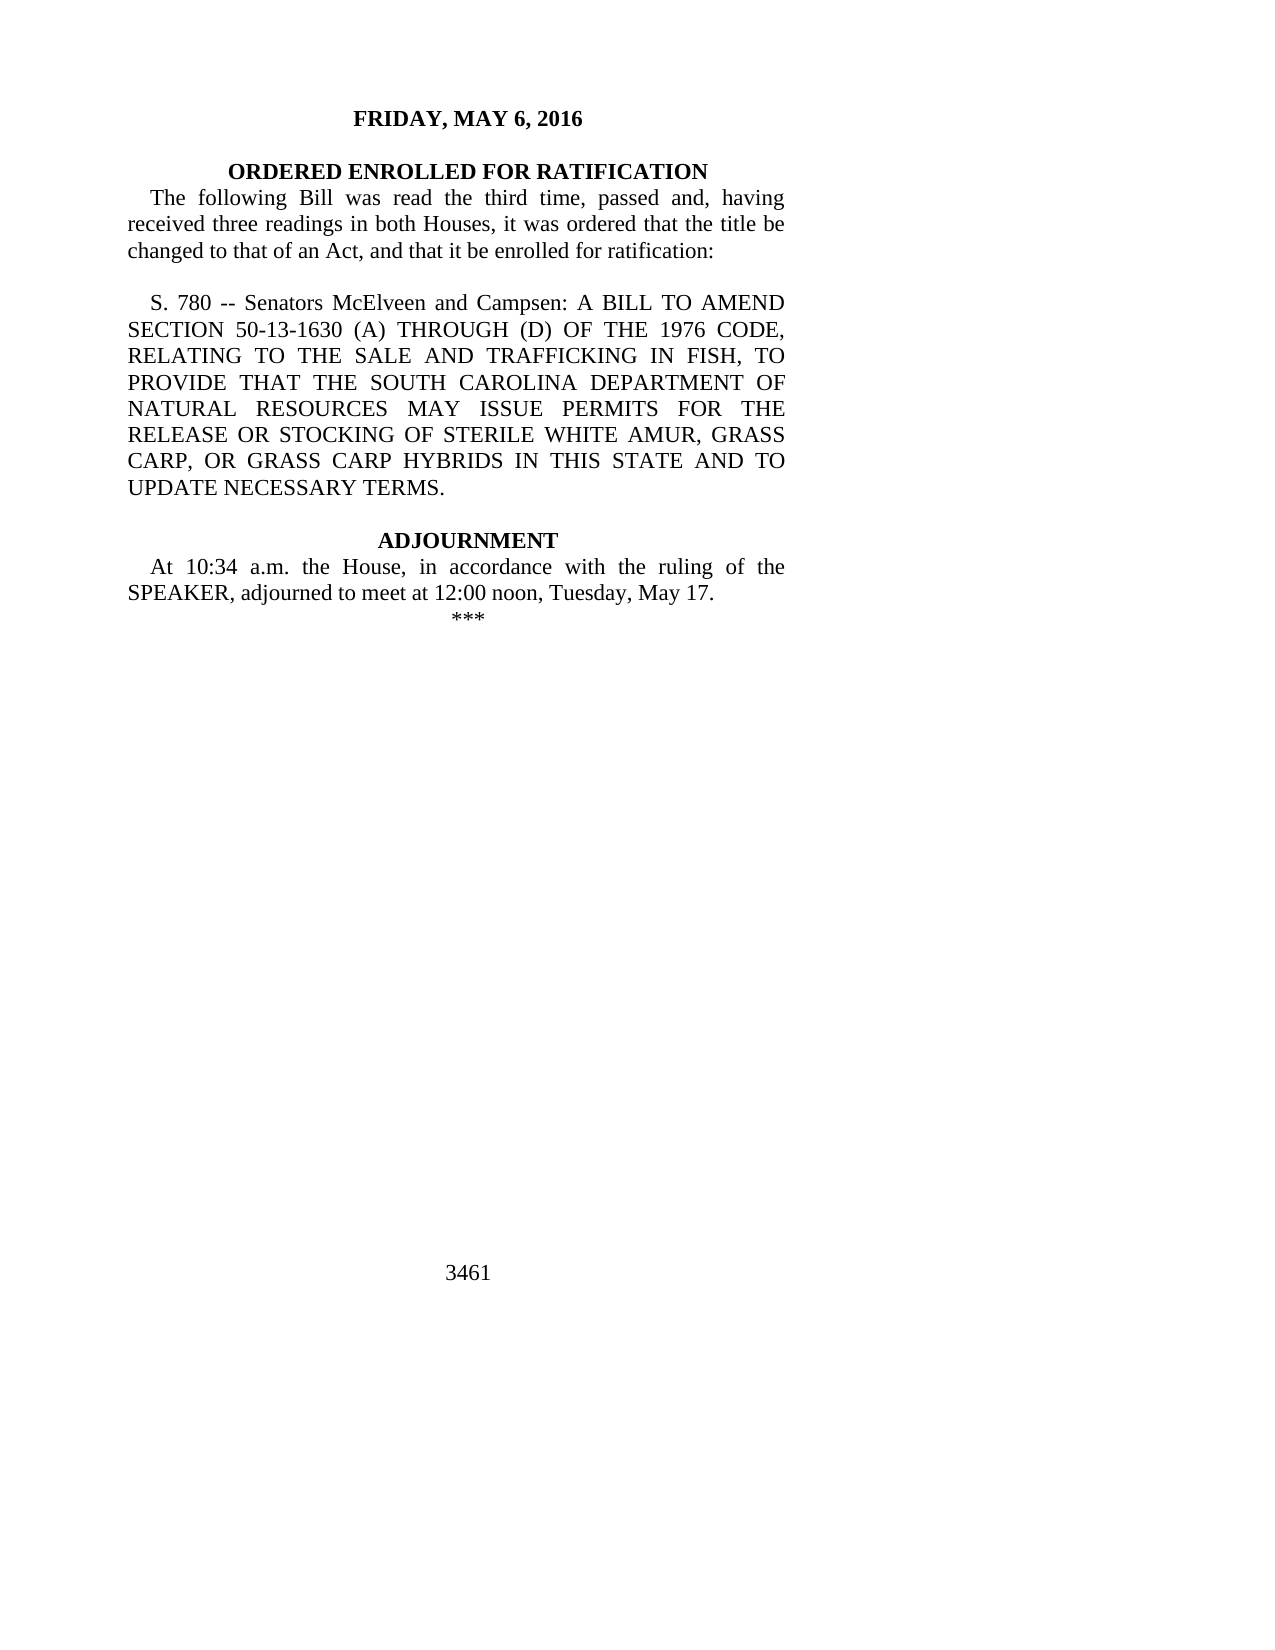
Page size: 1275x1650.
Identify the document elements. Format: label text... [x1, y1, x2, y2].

text S. 780 -- Senators McElveen and Campsen: A BILL TO AMEND SECTION 50-13-1630 (A) THROUGH (D) OF THE 1976 CODE, RELATING TO THE SALE AND TRAFFICKING IN FISH, TO PROVIDE THAT THE SOUTH CAROLINA DEPARTMENT OF NATURAL RESOURCES MAY ISSUE PERMITS FOR THE RELEASE OR STOCKING OF STERILE WHITE AMUR, GRASS CARP, OR GRASS CARP HYBRIDS IN THIS STATE AND TO UPDATE NECESSARY TERMS. [127, 289, 786, 500]
text The following Bill was read the third time, passed and, having received three readings in both Houses, it was ordered that the title be changed to that of an Act, and that it be enrolled for ratification: [127, 184, 786, 263]
text ORDERED ENROLLED FOR RATIFICATION [127, 158, 786, 184]
text *** [127, 606, 786, 632]
text ADJOURNMENT [127, 527, 786, 553]
text At 10:34 a.m. the House, in accordance with the ruling of the SPEAKER, adjourned to meet at 12:00 noon, Tuesday, May 17. [127, 553, 786, 606]
